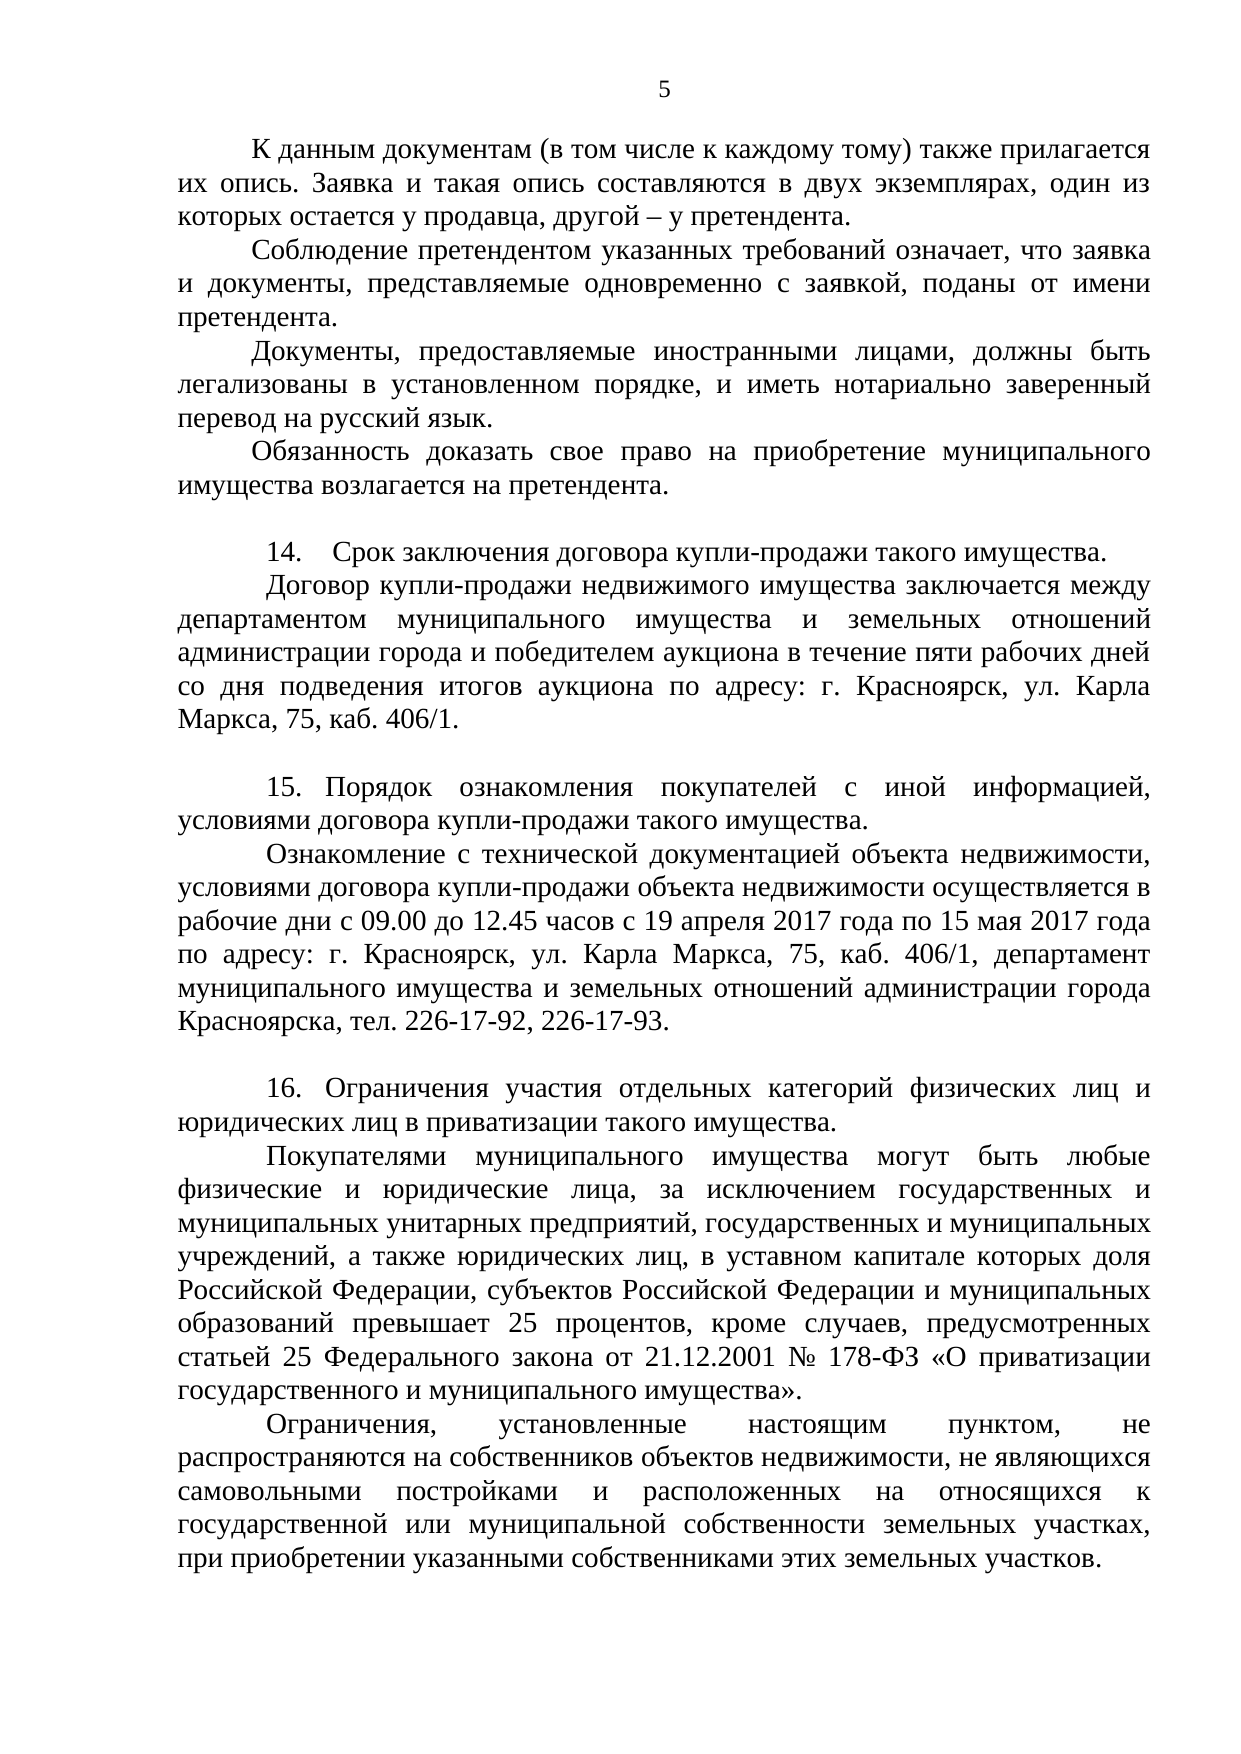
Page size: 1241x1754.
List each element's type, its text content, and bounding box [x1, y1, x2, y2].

text Соблюдение претендентом указанных требований означает, что заявка и документы, представляемые одновременно с заявкой, поданы от имени претендента. [177, 232, 1152, 333]
text Договор купли-продажи недвижимого имущества заключается между департаментом муниципального имущества и земельных отношений администрации города и победителем аукциона в течение пяти рабочих дней со дня подведения итогов аукциона по адресу: г. Красноярск, ул. Карла Маркса, 75, каб. 406/1. [177, 567, 1152, 735]
text Покупателями муниципального имущества могут быть любые физические и юридические лица, за исключением государственных и муниципальных унитарных предприятий, государственных и муниципальных учреждений, а также юридических лиц, в уставном капитале которых доля Российской Федерации, субъектов Российской Федерации и муниципальных образований превышает 25 процентов, кроме случаев, предусмотренных статьей 25 Федерального закона от 21.12.2001 № 178-ФЗ «О приватизации государственного и муниципального имущества». [177, 1138, 1152, 1406]
list Порядок ознакомления покупателей с иной информацией, условиями договора купли-продажи такого имущества. [177, 769, 1152, 836]
text К данным документам (в том числе к каждому тому) также прилагается их опись. Заявка и такая опись составляются в двух экземплярах, один из которых остается у продавца, другой – у претендента. [177, 131, 1152, 232]
text Ознакомление с технической документацией объекта недвижимости, условиями договора купли-продажи объекта недвижимости осуществляется в рабочие дни с 09.00 до 12.45 часов с 19 апреля 2017 года по 15 мая 2017 года по адресу: г. Красноярск, ул. Карла Маркса, 75, каб. 406/1, департамент муниципального имущества и земельных отношений администрации города Красноярска, тел. 226-17-92, 226-17-93. [177, 836, 1152, 1037]
list Срок заключения договора купли-продажи такого имущества. [177, 534, 1152, 567]
text Ограничения, установленные настоящим пунктом, не распространяются на собственников объектов недвижимости, не являющихся самовольными постройками и расположенных на относящихся к государственной или муниципальной собственности земельных участках, при приобретении указанными собственниками этих земельных участков. [177, 1406, 1152, 1574]
text Документы, предоставляемые иностранными лицами, должны быть легализованы в установленном порядке, и иметь нотариально заверенный перевод на русский язык. [177, 333, 1152, 433]
text Обязанность доказать свое право на приобретение муниципального имущества возлагается на претендента. [177, 433, 1152, 500]
list Ограничения участия отдельных категорий физических лиц и юридических лиц в приватизации такого имущества. [177, 1071, 1152, 1138]
